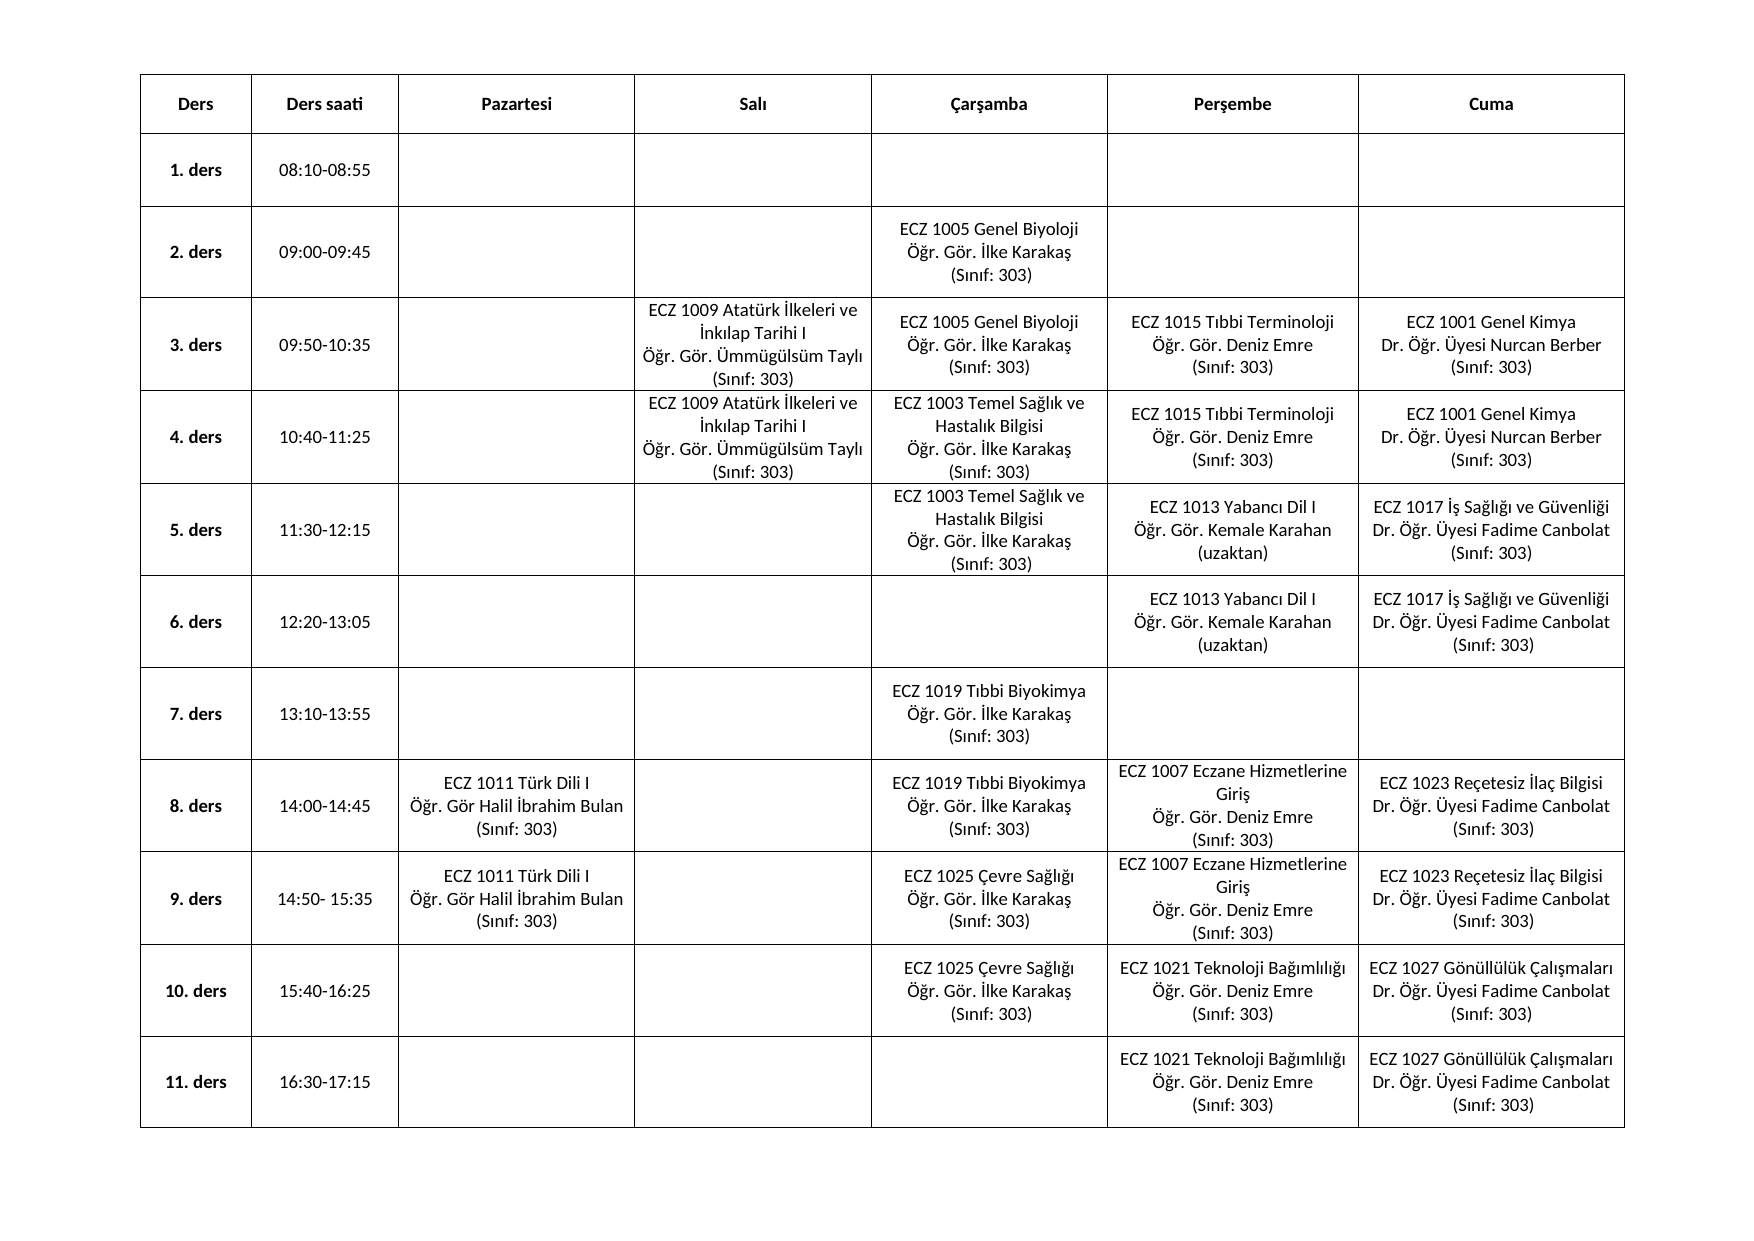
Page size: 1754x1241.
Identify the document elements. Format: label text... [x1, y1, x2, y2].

table_cell [399, 1037, 634, 1127]
table_cell 11. ders [141, 1037, 251, 1127]
table_cell ECZ 1001 Genel Kimya Dr. Öğr. Üyesi Nurcan Berber (Sınıf: 303) [1359, 391, 1624, 483]
table_cell [399, 576, 634, 667]
table_cell ECZ 1025 Çevre Sağlığı Öğr. Gör. İlke Karakaş (Sınıf: 303) [872, 945, 1107, 1036]
table_cell [1108, 207, 1358, 297]
table_cell ECZ 1011 Türk Dili I Öğr. Gör Halil İbrahim Bulan (Sınıf: 303) [399, 760, 634, 851]
table_cell 5. ders [141, 484, 251, 575]
table_cell 15:40-16:25 [252, 945, 398, 1036]
table_header Ders [141, 75, 251, 133]
table_cell [1108, 668, 1358, 758]
table_cell [399, 668, 634, 758]
table_cell ECZ 1007 Eczane Hizmetlerine Giriş Öğr. Gör. Deniz Emre (Sınıf: 303) [1108, 852, 1358, 944]
table_cell [635, 576, 871, 667]
table_cell ECZ 1021 Teknoloji Bağımlılığı Öğr. Gör. Deniz Emre (Sınıf: 303) [1108, 945, 1358, 1036]
table_cell 12:20-13:05 [252, 576, 398, 667]
table_cell [1359, 134, 1624, 206]
table_cell [399, 134, 634, 206]
table_cell [399, 298, 634, 390]
table_cell 14:50- 15:35 [252, 852, 398, 944]
table_cell ECZ 1005 Genel Biyoloji Öğr. Gör. İlke Karakaş (Sınıf: 303) [872, 298, 1107, 390]
table_header Ders saati [252, 75, 398, 133]
table_cell 6. ders [141, 576, 251, 667]
table_cell ECZ 1017 İş Sağlığı ve Güvenliği Dr. Öğr. Üyesi Fadime Canbolat (Sınıf: 303) [1359, 576, 1624, 667]
table_cell 08:10-08:55 [252, 134, 398, 206]
table_cell ECZ 1009 Atatürk İlkeleri ve İnkılap Tarihi I Öğr. Gör. Ümmügülsüm Taylı (Sınıf: 303) [635, 298, 871, 390]
table_cell ECZ 1013 Yabancı Dil I Öğr. Gör. Kemale Karahan (uzaktan) [1108, 576, 1358, 667]
table_cell [1359, 207, 1624, 297]
table_cell ECZ 1023 Reçetesiz İlaç Bilgisi Dr. Öğr. Üyesi Fadime Canbolat (Sınıf: 303) [1359, 760, 1624, 851]
table_cell 10:40-11:25 [252, 391, 398, 483]
table_cell ECZ 1003 Temel Sağlık ve Hastalık Bilgisi Öğr. Gör. İlke Karakaş (Sınıf: 303) [872, 391, 1107, 483]
table_cell [635, 760, 871, 851]
table_cell [1359, 668, 1624, 758]
table_header Çarşamba [872, 75, 1107, 133]
table_cell 4. ders [141, 391, 251, 483]
table_cell 09:00-09:45 [252, 207, 398, 297]
table_cell ECZ 1013 Yabancı Dil I Öğr. Gör. Kemale Karahan (uzaktan) [1108, 484, 1358, 575]
table_cell ECZ 1011 Türk Dili I Öğr. Gör Halil İbrahim Bulan (Sınıf: 303) [399, 852, 634, 944]
table_cell 14:00-14:45 [252, 760, 398, 851]
table_cell ECZ 1015 Tıbbi Terminoloji Öğr. Gör. Deniz Emre (Sınıf: 303) [1108, 391, 1358, 483]
table_cell ECZ 1019 Tıbbi Biyokimya Öğr. Gör. İlke Karakaş (Sınıf: 303) [872, 668, 1107, 758]
table_cell 7. ders [141, 668, 251, 758]
table_cell 9. ders [141, 852, 251, 944]
table_header Pazartesi [399, 75, 634, 133]
table_header Cuma [1359, 75, 1624, 133]
table_cell 2. ders [141, 207, 251, 297]
table_cell ECZ 1019 Tıbbi Biyokimya Öğr. Gör. İlke Karakaş (Sınıf: 303) [872, 760, 1107, 851]
table_cell ECZ 1017 İş Sağlığı ve Güvenliği Dr. Öğr. Üyesi Fadime Canbolat (Sınıf: 303) [1359, 484, 1624, 575]
table_cell ECZ 1005 Genel Biyoloji Öğr. Gör. İlke Karakaş (Sınıf: 303) [872, 207, 1107, 297]
table_cell 11:30-12:15 [252, 484, 398, 575]
table_cell ECZ 1007 Eczane Hizmetlerine Giriş Öğr. Gör. Deniz Emre (Sınıf: 303) [1108, 760, 1358, 851]
table_cell [399, 484, 634, 575]
table_cell ECZ 1003 Temel Sağlık ve Hastalık Bilgisi Öğr. Gör. İlke Karakaş (Sınıf: 303) [872, 484, 1107, 575]
table_cell 09:50-10:35 [252, 298, 398, 390]
table_cell ECZ 1015 Tıbbi Terminoloji Öğr. Gör. Deniz Emre (Sınıf: 303) [1108, 298, 1358, 390]
table_cell [635, 134, 871, 206]
table_cell 10. ders [141, 945, 251, 1036]
table_cell [872, 134, 1107, 206]
table_cell 13:10-13:55 [252, 668, 398, 758]
table_cell [399, 391, 634, 483]
table_cell [635, 852, 871, 944]
table_cell [635, 484, 871, 575]
table_cell [872, 1037, 1107, 1127]
table_cell ECZ 1027 Gönüllülük Çalışmaları Dr. Öğr. Üyesi Fadime Canbolat (Sınıf: 303) [1359, 1037, 1624, 1127]
table_cell [635, 207, 871, 297]
table_cell 16:30-17:15 [252, 1037, 398, 1127]
table_cell [635, 945, 871, 1036]
table_cell [635, 668, 871, 758]
table_cell [399, 945, 634, 1036]
table_cell ECZ 1009 Atatürk İlkeleri ve İnkılap Tarihi I Öğr. Gör. Ümmügülsüm Taylı (Sınıf: 303) [635, 391, 871, 483]
table_cell [1108, 134, 1358, 206]
table_cell [872, 576, 1107, 667]
table_cell ECZ 1021 Teknoloji Bağımlılığı Öğr. Gör. Deniz Emre (Sınıf: 303) [1108, 1037, 1358, 1127]
table_cell ECZ 1027 Gönüllülük Çalışmaları Dr. Öğr. Üyesi Fadime Canbolat (Sınıf: 303) [1359, 945, 1624, 1036]
table_cell ECZ 1025 Çevre Sağlığı Öğr. Gör. İlke Karakaş (Sınıf: 303) [872, 852, 1107, 944]
table_header Perşembe [1108, 75, 1358, 133]
table_cell [635, 1037, 871, 1127]
table_cell 8. ders [141, 760, 251, 851]
table_cell ECZ 1023 Reçetesiz İlaç Bilgisi Dr. Öğr. Üyesi Fadime Canbolat (Sınıf: 303) [1359, 852, 1624, 944]
table_cell 3. ders [141, 298, 251, 390]
table_cell 1. ders [141, 134, 251, 206]
table_cell [399, 207, 634, 297]
table_header Salı [635, 75, 871, 133]
table_cell ECZ 1001 Genel Kimya Dr. Öğr. Üyesi Nurcan Berber (Sınıf: 303) [1359, 298, 1624, 390]
